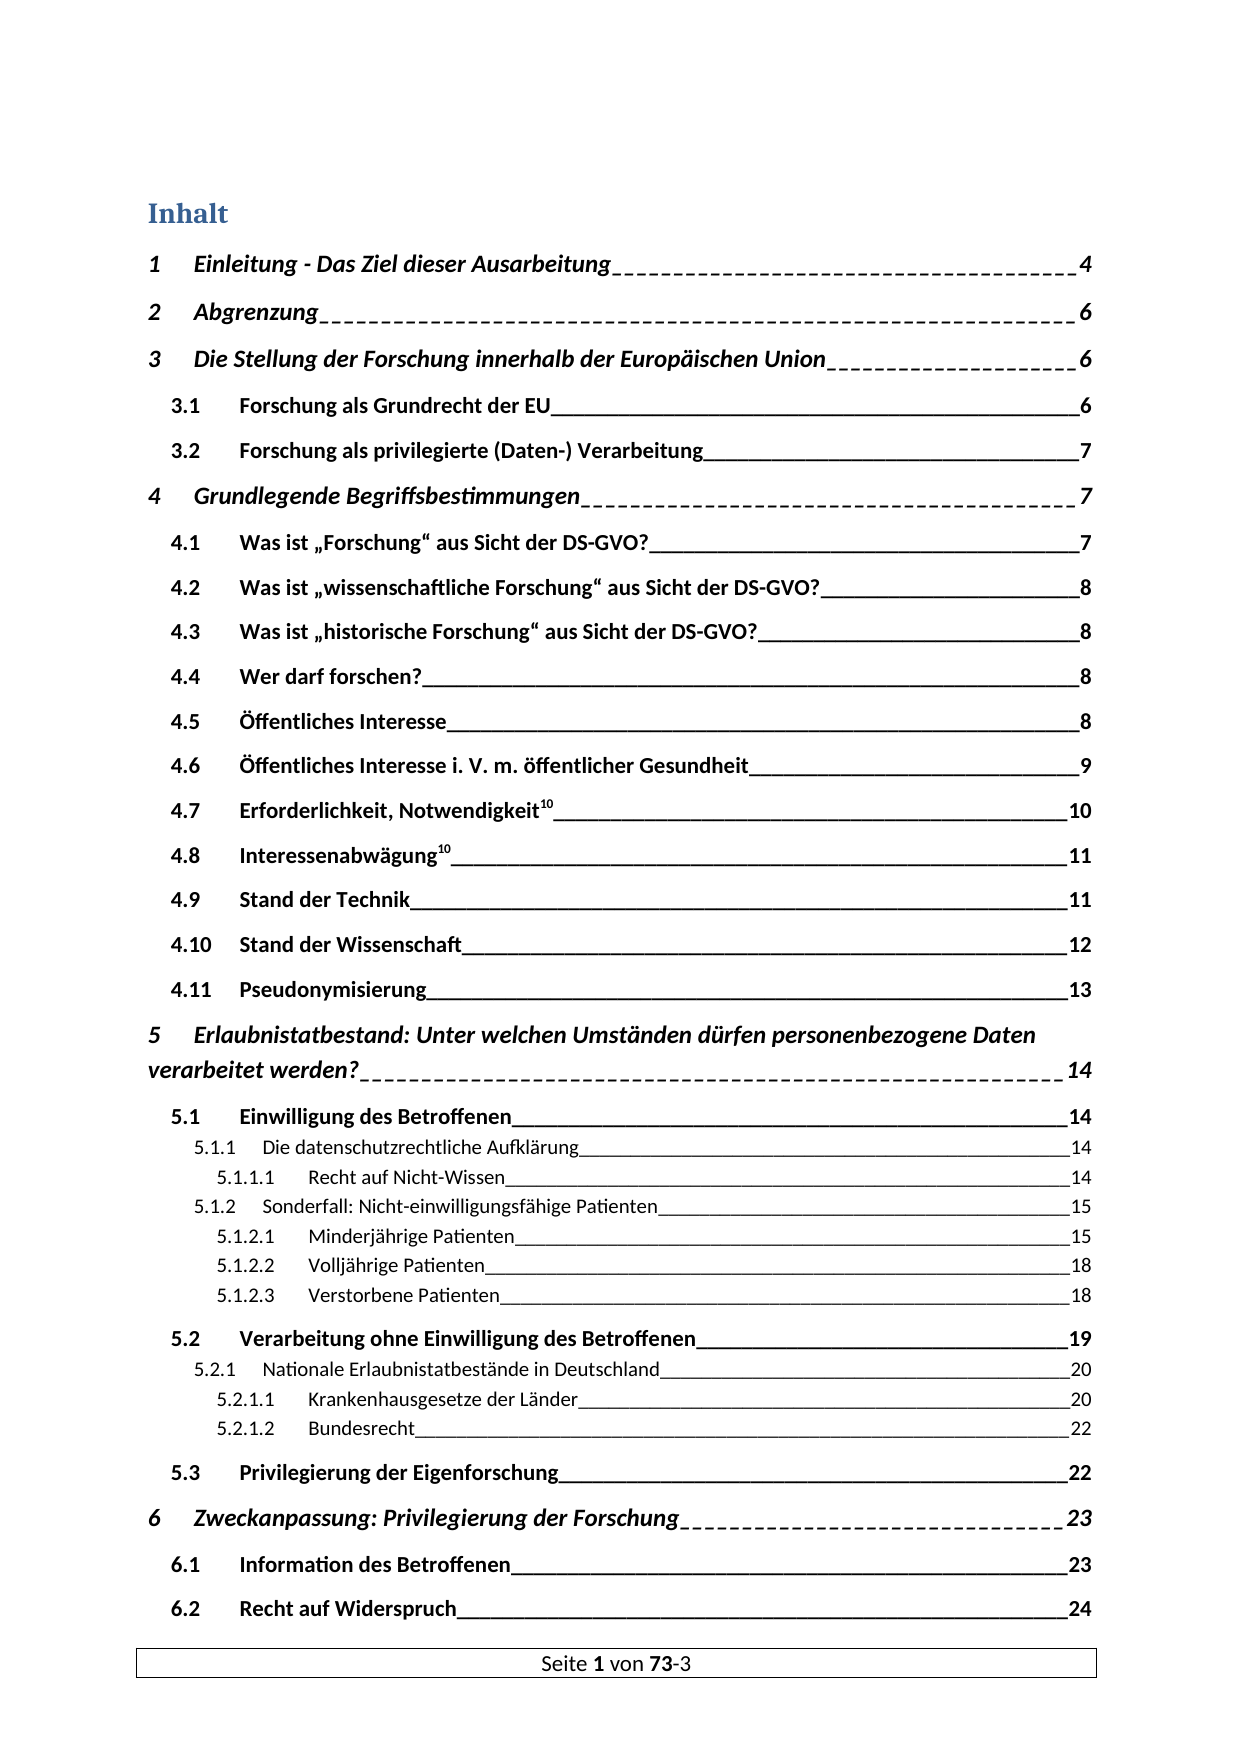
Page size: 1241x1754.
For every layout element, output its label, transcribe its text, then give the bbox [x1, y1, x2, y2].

text 5.2.1.1 Krankenhausgesetze der Länder 20 [216, 1386, 1093, 1411]
text 4.6 Öffentliches Interesse i. V. m. öffentlicher Gesundheit 9 [171, 751, 1093, 779]
text 5.3 Privilegierung der Eigenforschung 22 [171, 1458, 1093, 1486]
subtitle Inhalt [148, 198, 1093, 231]
text 5.1.1 Die datenschutzrechtliche Aufklärung 14 [193, 1134, 1093, 1160]
text 5.1.2 Sonderfall: Nicht-einwilligungsfähige Patienten 15 [193, 1193, 1093, 1219]
text 6.2 Recht auf Widerspruch 24 [171, 1594, 1093, 1623]
text 5.1.2.1 Minderjährige Patienten 15 [216, 1223, 1093, 1248]
text 3.2 Forschung als privilegierte (Daten-) Verarbeitung 7 [171, 436, 1093, 464]
text 5.2 Verarbeitung ohne Einwilligung des Betroffenen 19 [171, 1324, 1093, 1352]
text 4.1 Was ist „Forschung“ aus Sicht der DS-GVO? 7 [171, 528, 1093, 556]
text 4 Grundlegende Begriffsbestimmungen 7 [148, 481, 1093, 511]
text 4.3 Was ist „historische Forschung“ aus Sicht der DS-GVO? 8 [171, 617, 1093, 645]
text 1 Einleitung - Das Ziel dieser Ausarbeitung 4 [148, 249, 1093, 279]
text 5.1.2.3 Verstorbene Patienten 18 [216, 1282, 1093, 1308]
text 4.8 Interessenabwägung10 11 [171, 841, 1093, 869]
text 5.1.1.1 Recht auf Nicht-Wissen 14 [216, 1164, 1093, 1189]
text 5.1 Einwilligung des Betroffenen 14 [171, 1102, 1093, 1130]
text 4.4 Wer darf forschen? 8 [171, 662, 1093, 690]
text 4.10 Stand der Wissenschaft 12 [171, 930, 1093, 958]
text 4.11 Pseudonymisierung 13 [171, 975, 1093, 1003]
text 6 Zweckanpassung: Privilegierung der Forschung 23 [148, 1502, 1093, 1533]
text 4.7 Erforderlichkeit, Notwendigkeit10 10 [171, 796, 1093, 824]
text 5 Erlaubnistatbestand: Unter welchen Umständen dürfen personenbezogene Daten verarbeitet werden? 14 [148, 1019, 1093, 1085]
text 3.1 Forschung als Grundrecht der EU 6 [171, 391, 1093, 419]
text 4.2 Was ist „wissenschaftliche Forschung“ aus Sicht der DS-GVO? 8 [171, 573, 1093, 601]
text 4.9 Stand der Technik 11 [171, 886, 1093, 913]
text 5.2.1.2 Bundesrecht 22 [216, 1416, 1093, 1441]
text 4.5 Öffentliches Interesse 8 [171, 707, 1093, 735]
text 6.1 Information des Betroffenen 23 [171, 1550, 1093, 1578]
text 5.2.1 Nationale Erlaubnistatbestände in Deutschland 20 [193, 1356, 1093, 1382]
text 3 Die Stellung der Forschung innerhalb der Europäischen Union 6 [148, 344, 1093, 374]
text 5.1.2.2 Volljährige Patienten 18 [216, 1253, 1093, 1278]
text 2 Abgrenzung 6 [148, 296, 1093, 327]
